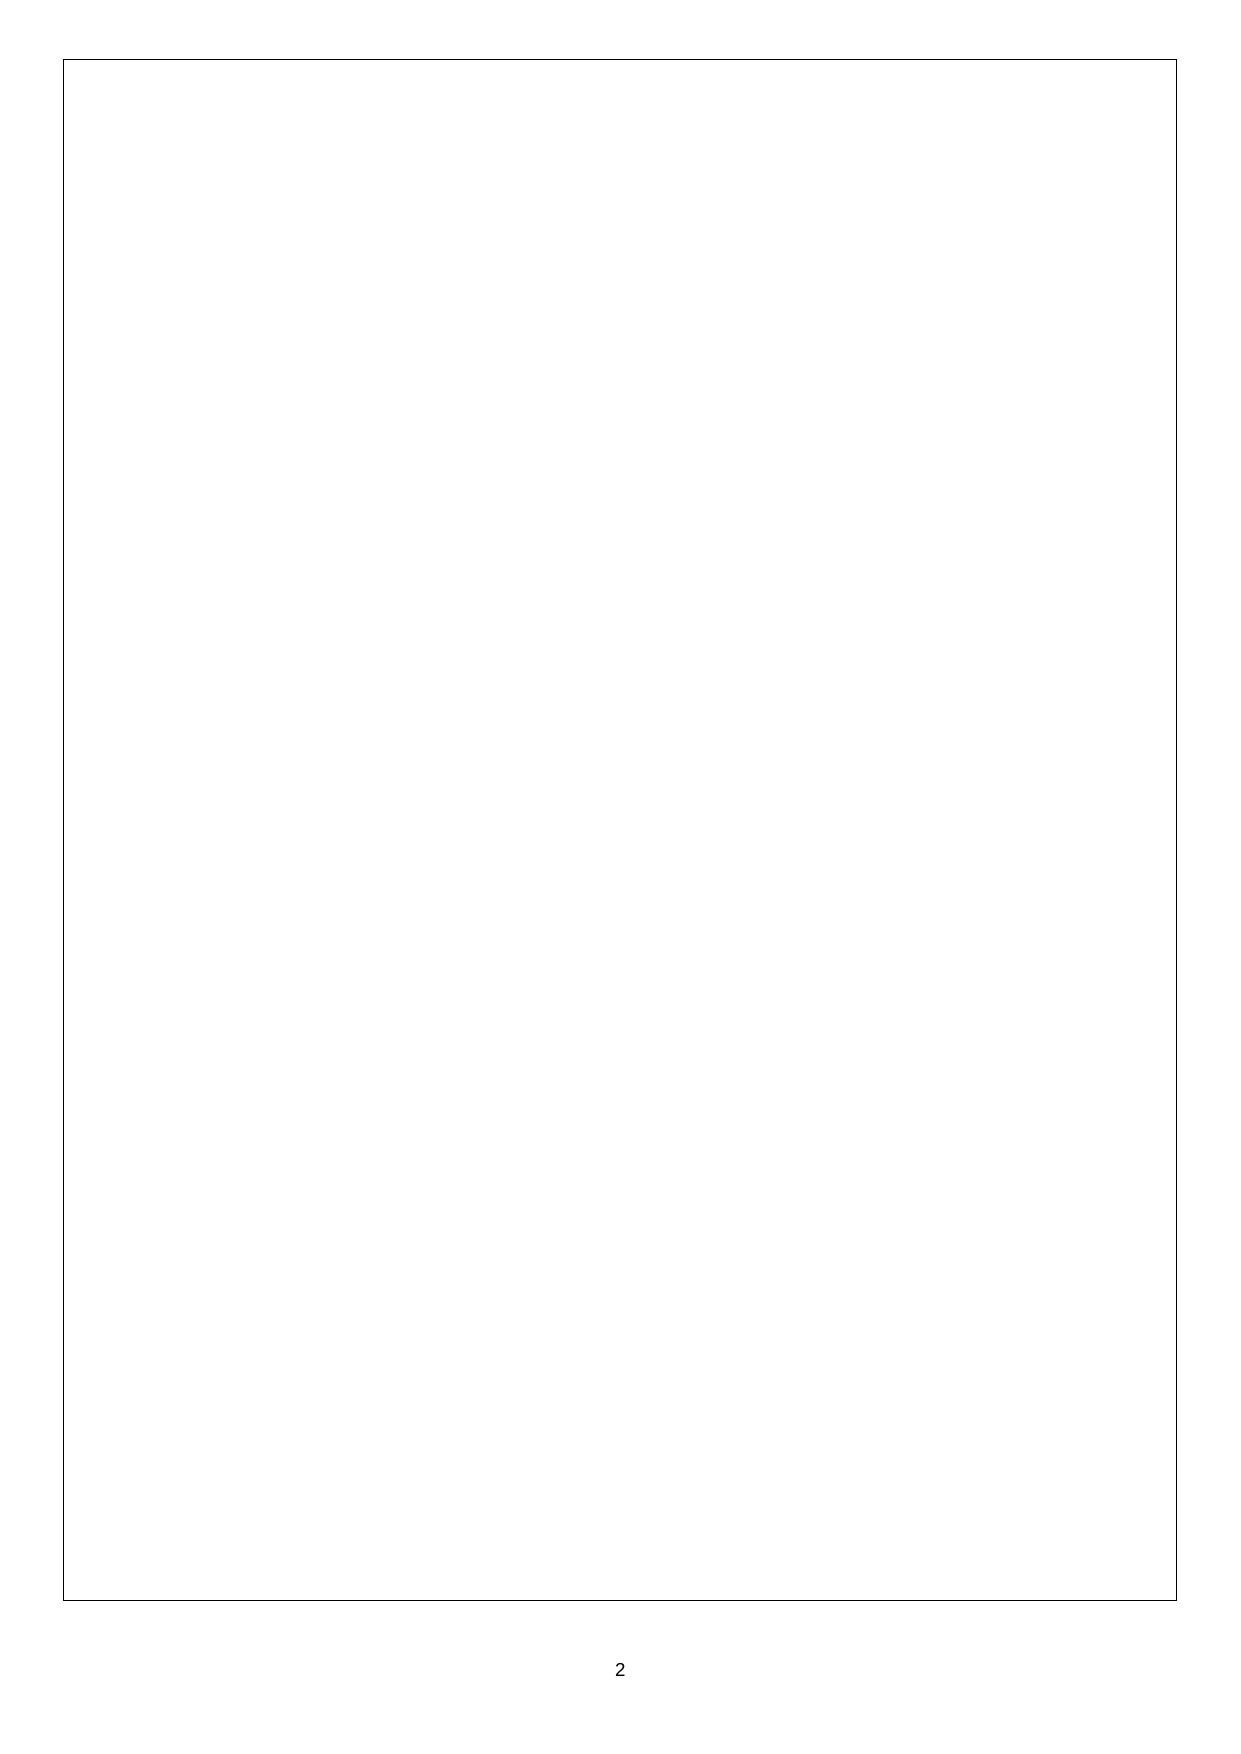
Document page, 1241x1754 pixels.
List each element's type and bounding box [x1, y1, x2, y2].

table_cell [64, 60, 1176, 1599]
